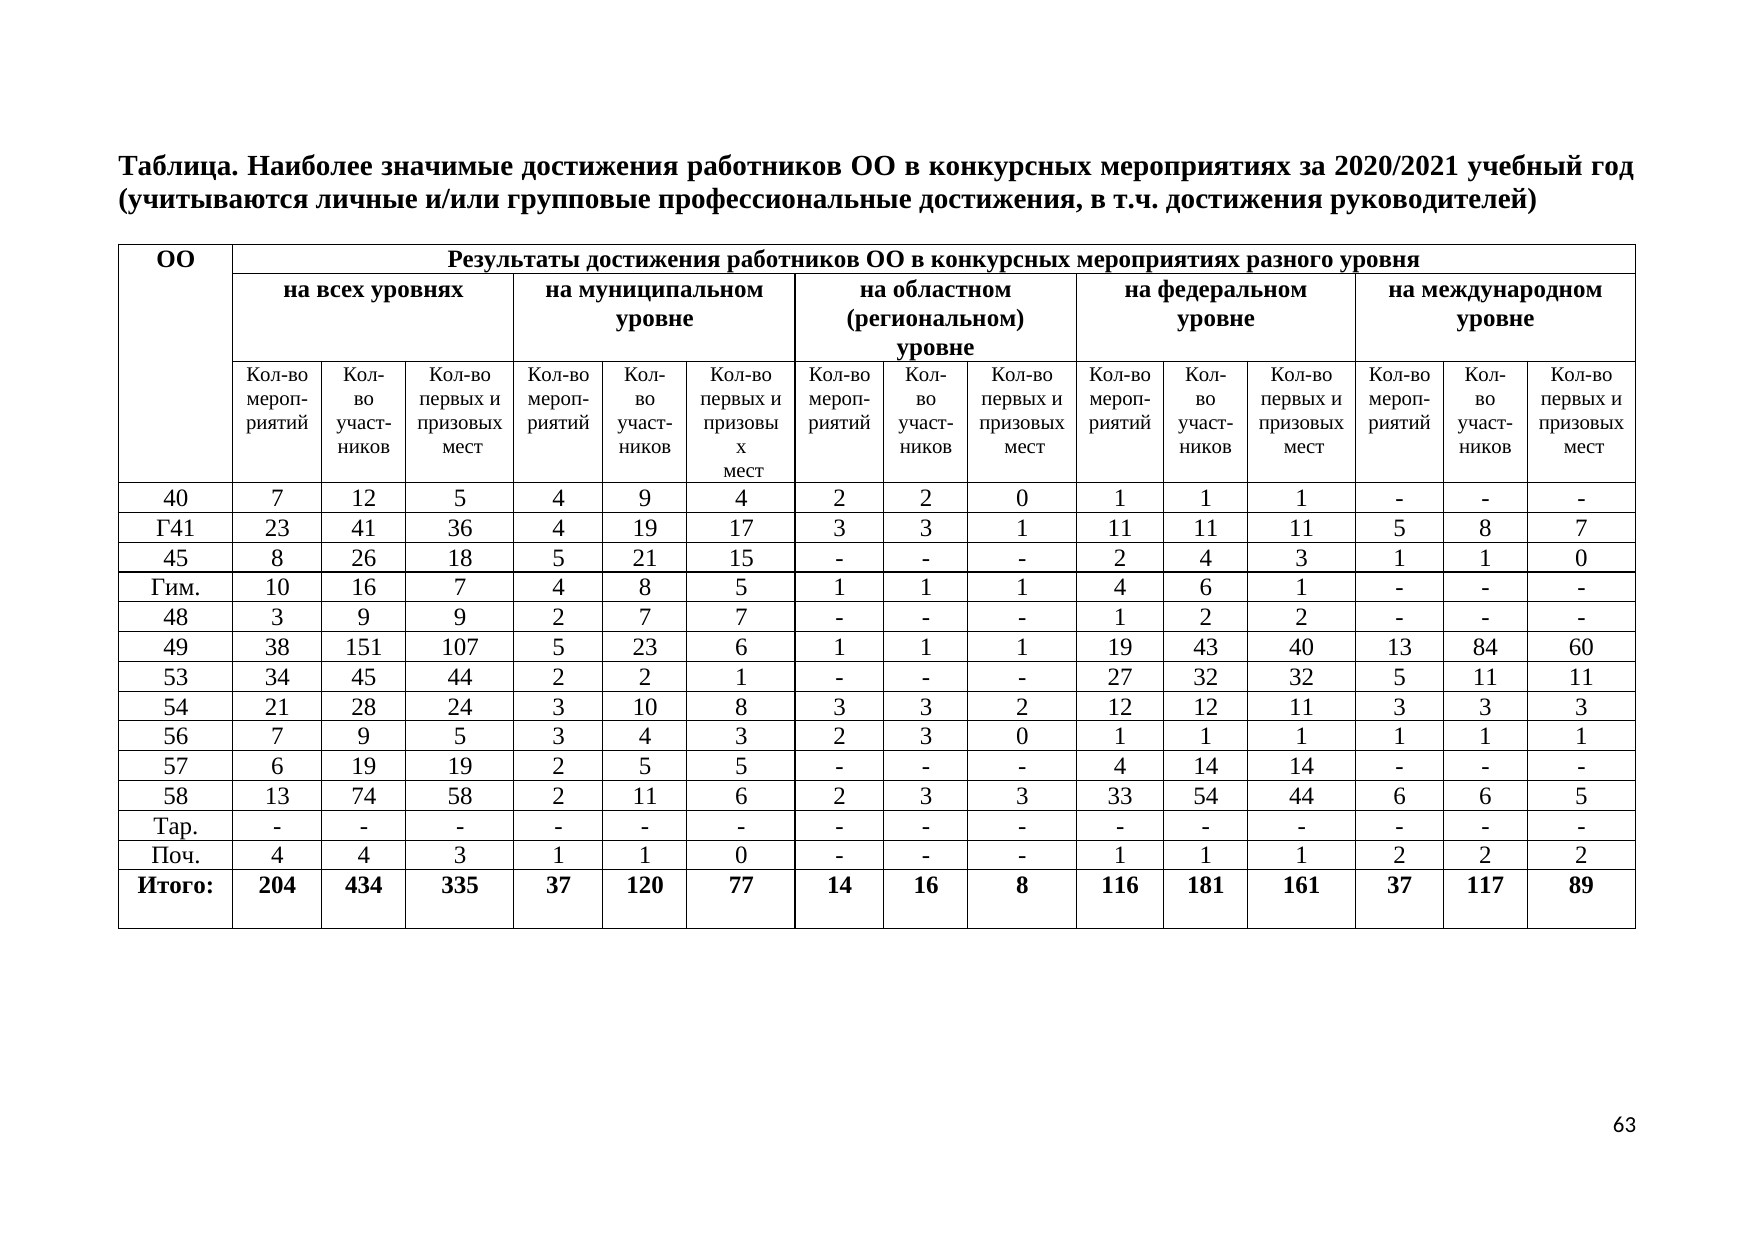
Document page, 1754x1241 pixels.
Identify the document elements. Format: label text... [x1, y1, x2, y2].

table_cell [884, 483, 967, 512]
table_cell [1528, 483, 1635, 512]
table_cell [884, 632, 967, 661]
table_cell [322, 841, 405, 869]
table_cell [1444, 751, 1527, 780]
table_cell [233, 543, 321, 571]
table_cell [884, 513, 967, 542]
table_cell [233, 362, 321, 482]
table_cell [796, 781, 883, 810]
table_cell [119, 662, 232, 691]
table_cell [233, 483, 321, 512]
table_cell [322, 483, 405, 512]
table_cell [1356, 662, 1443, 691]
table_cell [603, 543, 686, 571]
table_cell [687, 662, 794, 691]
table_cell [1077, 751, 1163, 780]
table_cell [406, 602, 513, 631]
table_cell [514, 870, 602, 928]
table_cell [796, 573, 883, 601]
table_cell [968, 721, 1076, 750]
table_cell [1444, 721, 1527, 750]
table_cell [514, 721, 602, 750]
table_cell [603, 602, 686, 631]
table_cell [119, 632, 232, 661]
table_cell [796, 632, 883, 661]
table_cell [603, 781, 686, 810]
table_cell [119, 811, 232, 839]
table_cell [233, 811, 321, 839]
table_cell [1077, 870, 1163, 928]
text Таблица. Наиболее значимые достижения работников ОО в конкурсных мероприятиях за 2020/2021 учебный год (учитываются личные и/или групповые профессиональные достижения, в т.ч. достижения руководителей) [118, 148, 1636, 215]
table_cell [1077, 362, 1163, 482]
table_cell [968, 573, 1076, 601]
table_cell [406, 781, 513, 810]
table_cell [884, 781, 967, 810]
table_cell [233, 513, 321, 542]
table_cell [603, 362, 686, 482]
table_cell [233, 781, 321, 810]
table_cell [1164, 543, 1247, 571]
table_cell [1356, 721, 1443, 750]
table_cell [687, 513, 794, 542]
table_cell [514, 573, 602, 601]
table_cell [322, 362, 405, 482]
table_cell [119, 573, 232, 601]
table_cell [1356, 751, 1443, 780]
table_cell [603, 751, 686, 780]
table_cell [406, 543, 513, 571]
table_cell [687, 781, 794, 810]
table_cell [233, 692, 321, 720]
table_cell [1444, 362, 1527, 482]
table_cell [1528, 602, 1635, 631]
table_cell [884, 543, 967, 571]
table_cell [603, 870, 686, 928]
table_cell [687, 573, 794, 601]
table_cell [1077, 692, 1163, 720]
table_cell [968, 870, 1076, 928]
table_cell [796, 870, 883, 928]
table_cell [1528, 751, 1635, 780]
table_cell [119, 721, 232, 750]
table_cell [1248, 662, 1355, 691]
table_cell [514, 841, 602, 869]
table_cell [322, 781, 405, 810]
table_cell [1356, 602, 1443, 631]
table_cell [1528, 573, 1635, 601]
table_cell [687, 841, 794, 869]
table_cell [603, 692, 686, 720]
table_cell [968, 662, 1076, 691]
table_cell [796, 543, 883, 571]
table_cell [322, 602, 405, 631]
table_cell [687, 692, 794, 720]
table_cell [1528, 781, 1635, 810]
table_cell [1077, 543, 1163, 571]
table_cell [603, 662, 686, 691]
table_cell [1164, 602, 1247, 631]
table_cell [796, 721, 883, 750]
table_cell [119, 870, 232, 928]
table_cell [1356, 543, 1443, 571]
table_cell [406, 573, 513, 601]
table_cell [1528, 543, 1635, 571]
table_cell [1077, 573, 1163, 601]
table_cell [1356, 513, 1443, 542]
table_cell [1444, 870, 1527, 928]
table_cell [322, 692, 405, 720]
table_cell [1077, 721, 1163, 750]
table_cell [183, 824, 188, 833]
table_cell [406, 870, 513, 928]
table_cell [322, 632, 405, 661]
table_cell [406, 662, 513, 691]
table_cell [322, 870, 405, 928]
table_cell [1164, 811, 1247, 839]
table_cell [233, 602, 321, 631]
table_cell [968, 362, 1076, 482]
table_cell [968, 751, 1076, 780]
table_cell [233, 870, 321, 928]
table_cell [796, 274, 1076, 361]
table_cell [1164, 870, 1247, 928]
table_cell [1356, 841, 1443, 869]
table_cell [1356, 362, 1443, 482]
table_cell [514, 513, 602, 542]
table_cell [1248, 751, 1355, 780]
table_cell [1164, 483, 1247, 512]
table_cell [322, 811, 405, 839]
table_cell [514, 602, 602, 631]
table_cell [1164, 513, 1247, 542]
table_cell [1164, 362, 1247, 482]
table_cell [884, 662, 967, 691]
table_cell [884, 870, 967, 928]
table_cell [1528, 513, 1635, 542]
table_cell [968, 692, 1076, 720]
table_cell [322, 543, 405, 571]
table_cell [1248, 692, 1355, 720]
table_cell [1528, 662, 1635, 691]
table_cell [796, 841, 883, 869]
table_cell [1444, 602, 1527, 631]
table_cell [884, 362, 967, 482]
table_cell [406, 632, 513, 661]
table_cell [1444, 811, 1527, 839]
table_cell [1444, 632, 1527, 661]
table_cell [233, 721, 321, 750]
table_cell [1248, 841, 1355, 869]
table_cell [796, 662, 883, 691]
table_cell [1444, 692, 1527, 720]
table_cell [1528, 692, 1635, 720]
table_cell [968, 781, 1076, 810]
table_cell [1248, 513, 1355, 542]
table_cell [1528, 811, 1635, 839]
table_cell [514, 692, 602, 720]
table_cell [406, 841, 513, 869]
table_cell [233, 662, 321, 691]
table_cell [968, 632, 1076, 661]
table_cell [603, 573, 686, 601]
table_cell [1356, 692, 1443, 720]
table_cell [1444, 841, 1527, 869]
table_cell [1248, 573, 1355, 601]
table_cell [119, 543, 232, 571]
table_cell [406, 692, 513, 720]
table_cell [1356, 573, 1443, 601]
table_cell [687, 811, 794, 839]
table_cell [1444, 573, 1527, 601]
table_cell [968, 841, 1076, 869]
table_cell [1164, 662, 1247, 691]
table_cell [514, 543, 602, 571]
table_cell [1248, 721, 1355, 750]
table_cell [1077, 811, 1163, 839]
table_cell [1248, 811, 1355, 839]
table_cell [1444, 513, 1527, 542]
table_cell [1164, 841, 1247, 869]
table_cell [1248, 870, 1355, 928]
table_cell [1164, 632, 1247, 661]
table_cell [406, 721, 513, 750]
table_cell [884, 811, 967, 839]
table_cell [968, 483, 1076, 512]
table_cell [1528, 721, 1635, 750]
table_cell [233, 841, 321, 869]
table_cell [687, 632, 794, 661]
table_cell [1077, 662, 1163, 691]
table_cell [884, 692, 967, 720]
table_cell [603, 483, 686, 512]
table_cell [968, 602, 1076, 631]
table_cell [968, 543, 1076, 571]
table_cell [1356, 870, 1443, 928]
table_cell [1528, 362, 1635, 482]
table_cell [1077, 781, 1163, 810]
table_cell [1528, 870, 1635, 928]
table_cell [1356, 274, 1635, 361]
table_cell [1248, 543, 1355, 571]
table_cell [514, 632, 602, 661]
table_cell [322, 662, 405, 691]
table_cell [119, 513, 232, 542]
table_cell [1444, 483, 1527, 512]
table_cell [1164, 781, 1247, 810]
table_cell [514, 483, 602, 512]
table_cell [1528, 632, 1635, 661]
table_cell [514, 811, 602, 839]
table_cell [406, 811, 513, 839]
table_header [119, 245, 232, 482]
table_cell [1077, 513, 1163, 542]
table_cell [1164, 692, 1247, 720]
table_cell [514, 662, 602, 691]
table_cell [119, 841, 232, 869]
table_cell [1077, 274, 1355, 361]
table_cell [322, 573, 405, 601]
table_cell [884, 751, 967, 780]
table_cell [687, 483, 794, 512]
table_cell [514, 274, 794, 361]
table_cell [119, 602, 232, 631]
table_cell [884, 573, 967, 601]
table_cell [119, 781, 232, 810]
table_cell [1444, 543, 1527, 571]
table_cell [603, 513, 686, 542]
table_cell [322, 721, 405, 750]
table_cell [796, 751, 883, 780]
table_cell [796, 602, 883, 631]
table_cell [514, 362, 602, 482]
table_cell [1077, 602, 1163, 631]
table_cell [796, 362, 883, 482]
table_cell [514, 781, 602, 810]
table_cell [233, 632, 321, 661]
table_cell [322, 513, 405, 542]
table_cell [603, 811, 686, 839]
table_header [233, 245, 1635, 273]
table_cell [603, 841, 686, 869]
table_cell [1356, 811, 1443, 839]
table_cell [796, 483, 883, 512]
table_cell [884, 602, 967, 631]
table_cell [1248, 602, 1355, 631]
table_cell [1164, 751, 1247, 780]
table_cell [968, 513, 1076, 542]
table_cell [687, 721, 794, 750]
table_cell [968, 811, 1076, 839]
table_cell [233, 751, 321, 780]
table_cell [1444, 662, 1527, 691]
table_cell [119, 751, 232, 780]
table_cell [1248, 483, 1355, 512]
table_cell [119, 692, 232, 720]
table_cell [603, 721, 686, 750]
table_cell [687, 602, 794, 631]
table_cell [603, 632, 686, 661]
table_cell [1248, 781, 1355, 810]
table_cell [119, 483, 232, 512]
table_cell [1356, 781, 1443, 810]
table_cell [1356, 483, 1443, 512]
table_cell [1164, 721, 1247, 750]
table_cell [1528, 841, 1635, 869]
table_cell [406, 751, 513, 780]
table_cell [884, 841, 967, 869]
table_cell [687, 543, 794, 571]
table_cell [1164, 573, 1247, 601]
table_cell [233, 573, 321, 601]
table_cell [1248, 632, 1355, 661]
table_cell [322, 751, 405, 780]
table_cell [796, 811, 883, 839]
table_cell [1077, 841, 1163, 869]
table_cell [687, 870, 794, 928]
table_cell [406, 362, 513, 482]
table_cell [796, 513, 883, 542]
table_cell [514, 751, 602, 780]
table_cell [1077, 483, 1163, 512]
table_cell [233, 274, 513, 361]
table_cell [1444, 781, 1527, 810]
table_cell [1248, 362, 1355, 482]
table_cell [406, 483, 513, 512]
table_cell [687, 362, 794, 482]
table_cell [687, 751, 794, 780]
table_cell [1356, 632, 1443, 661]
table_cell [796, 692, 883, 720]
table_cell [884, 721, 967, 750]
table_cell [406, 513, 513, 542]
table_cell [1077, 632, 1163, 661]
